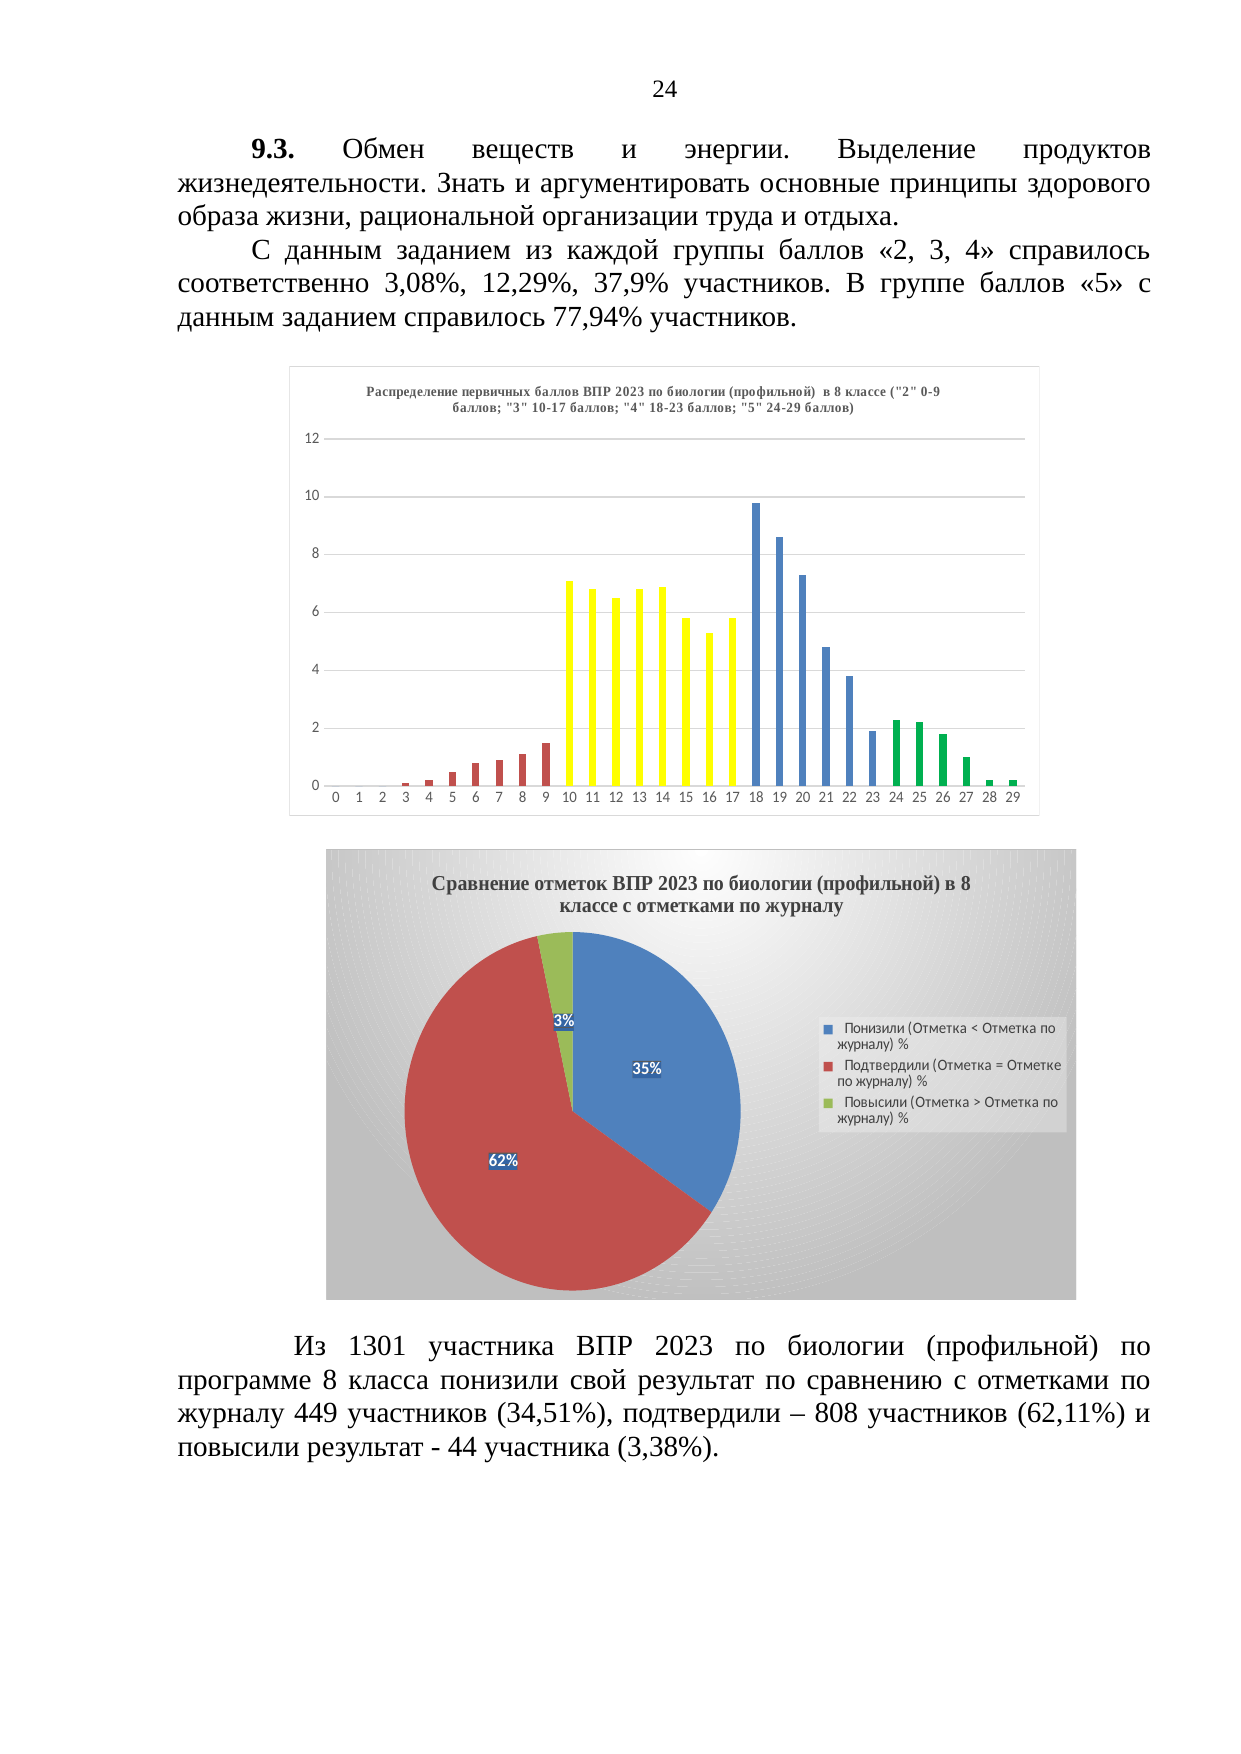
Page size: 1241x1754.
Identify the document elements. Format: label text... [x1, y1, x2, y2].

text Из 1301 участника ВПР 2023 по биологии (профильной) по программе 8 класса понизили свой результат по сравнению с отметками по журналу 449 участников (34,51%), подтвердили – 808 участников (62,11%) и повысили результат - 44 участника (3,38%). [177, 1328, 1152, 1462]
text С данным заданием из каждой группы баллов «2, 3, 4» справилось соответственно 3,08%, 12,29%, 37,9% участников. В группе баллов «5» с данным заданием справилось 77,94% участников. [177, 232, 1152, 332]
text 9.3. Обмен веществ и энергии. Выделение продуктов жизнедеятельности. Знать и аргументировать основные принципы здорового образа жизни, рациональной организации труда и отдыха. [177, 131, 1152, 232]
